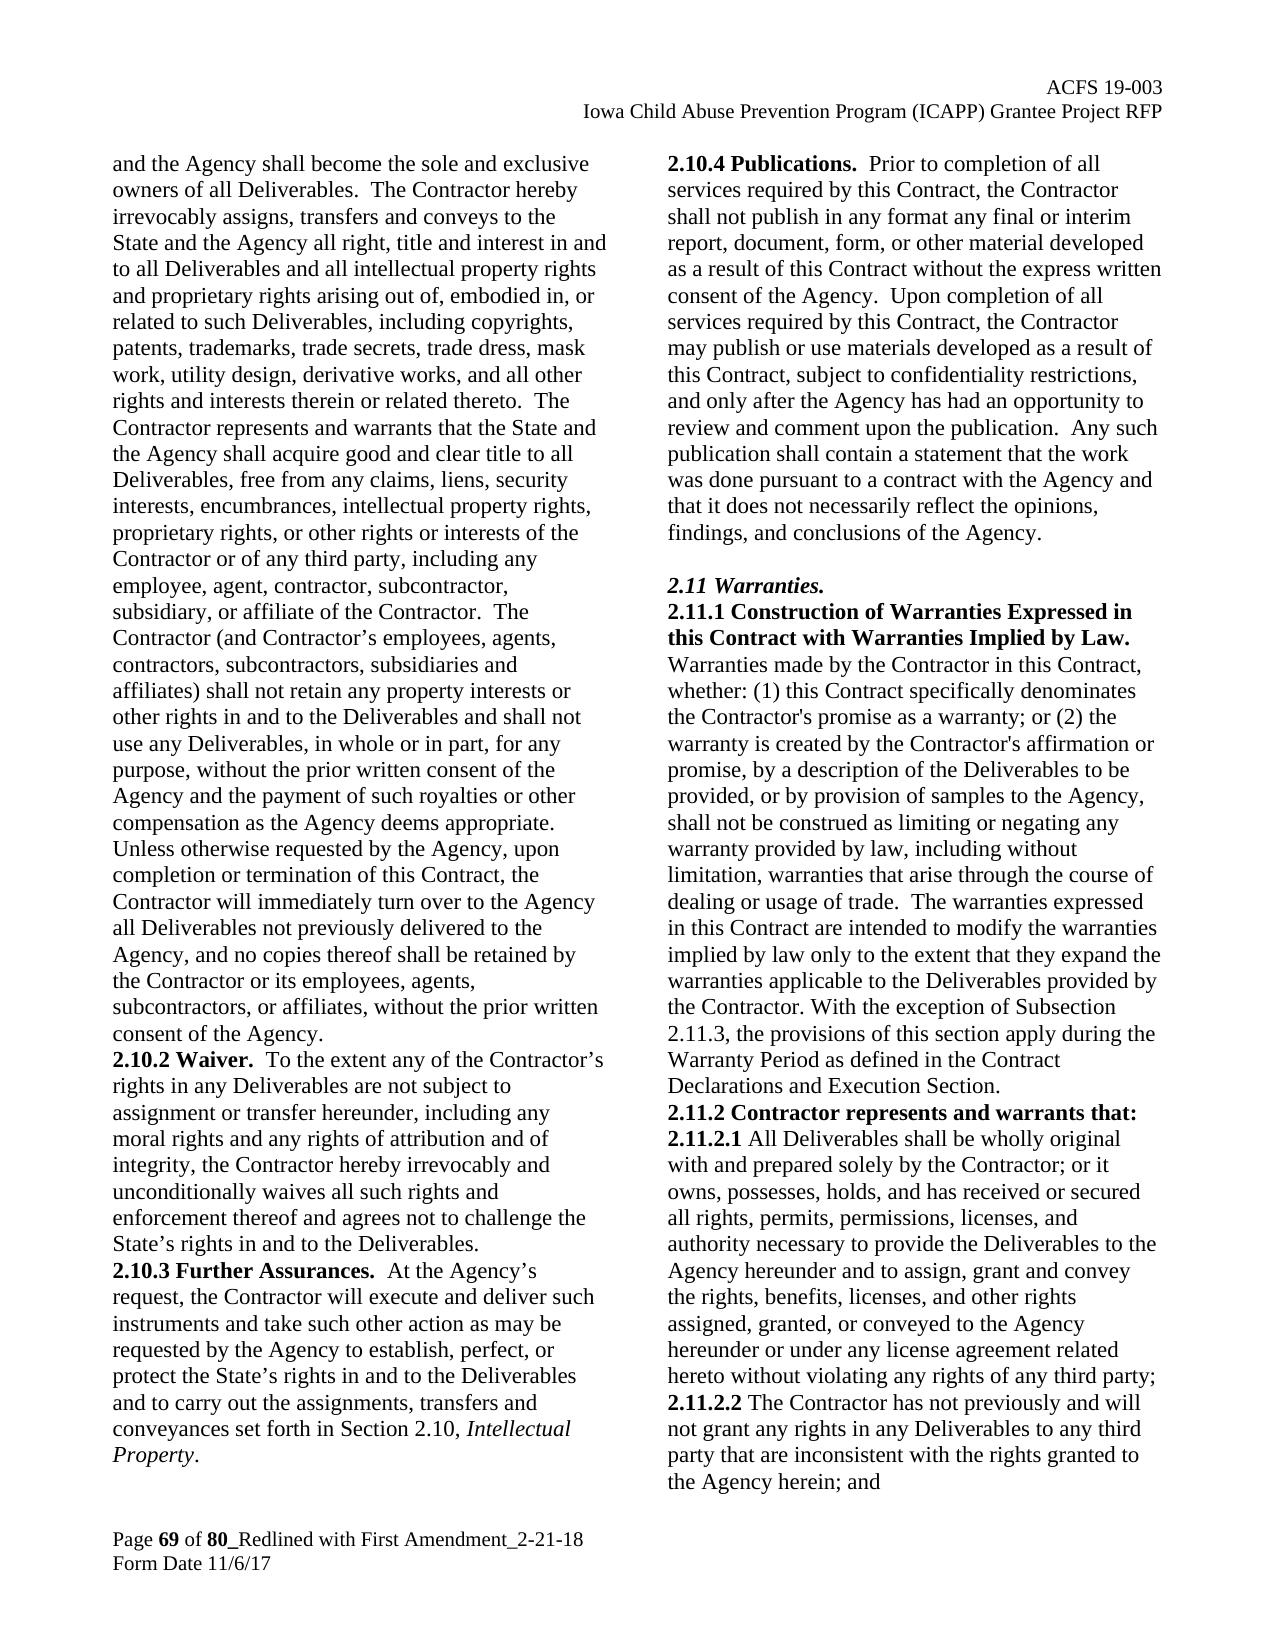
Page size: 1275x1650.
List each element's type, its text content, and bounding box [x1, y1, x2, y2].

text 2.11.2.2 The Contractor has not previously and will not grant any rights in any Deliverables to any third party that are inconsistent with the rights granted to the Agency herein; and [667, 1389, 1162, 1494]
text 2.11.1 Construction of Warranties Expressed in this Contract with Warranties Implied by Law. Warranties made by the Contractor in this Contract, whether: (1) this Contract specifically denominates the Contractor's promise as a warranty; or (2) the warranty is created by the Contractor's affirmation or promise, by a description of the Deliverables to be provided, or by provision of samples to the Agency, shall not be construed as limiting or negating any warranty provided by law, including without limitation, warranties that arise through the course of dealing or usage of trade. The warranties expressed in this Contract are intended to modify the warranties implied by law only to the extent that they expand the warranties applicable to the Deliverables provided by the Contractor. With the exception of Subsection 2.11.3, the provisions of this section apply during the Warranty Period as defined in the Contract Declarations and Execution Section. [667, 598, 1162, 1099]
text 2.11 Warranties. [667, 572, 1162, 598]
text 2.11.2 Contractor represents and warrants that: [667, 1099, 1162, 1125]
text 2.10.3 Further Assurances. At the Agency’s request, the Contractor will execute and deliver such instruments and take such other action as may be requested by the Agency to establish, perfect, or protect the State’s rights in and to the Deliverables and to carry out the assignments, transfers and conveyances set forth in Section 2.10, Intellectual Property. [112, 1257, 607, 1468]
text 2.11.2.1 All Deliverables shall be wholly original with and prepared solely by the Contractor; or it owns, possesses, holds, and has received or secured all rights, permits, permissions, licenses, and authority necessary to provide the Deliverables to the Agency hereunder and to assign, grant and convey the rights, benefits, licenses, and other rights assigned, granted, or conveyed to the Agency hereunder or under any license agreement related hereto without violating any rights of any third party; [667, 1125, 1162, 1389]
text 2.10.2 Waiver. To the extent any of the Contractor’s rights in any Deliverables are not subject to assignment or transfer hereunder, including any moral rights and any rights of attribution and of integrity, the Contractor hereby irrevocably and unconditionally waives all such rights and enforcement thereof and agrees not to challenge the State’s rights in and to the Deliverables. [112, 1046, 607, 1257]
text 2.10.4 Publications. Prior to completion of all services required by this Contract, the Contractor shall not publish in any format any final or interim report, document, form, or other material developed as a result of this Contract without the express written consent of the Agency. Upon completion of all services required by this Contract, the Contractor may publish or use materials developed as a result of this Contract, subject to confidentiality restrictions, and only after the Agency has had an opportunity to review and comment upon the publication. Any such publication shall contain a statement that the work was done pursuant to a contract with the Agency and that it does not necessarily reflect the opinions, findings, and conclusions of the Agency. [667, 150, 1162, 545]
